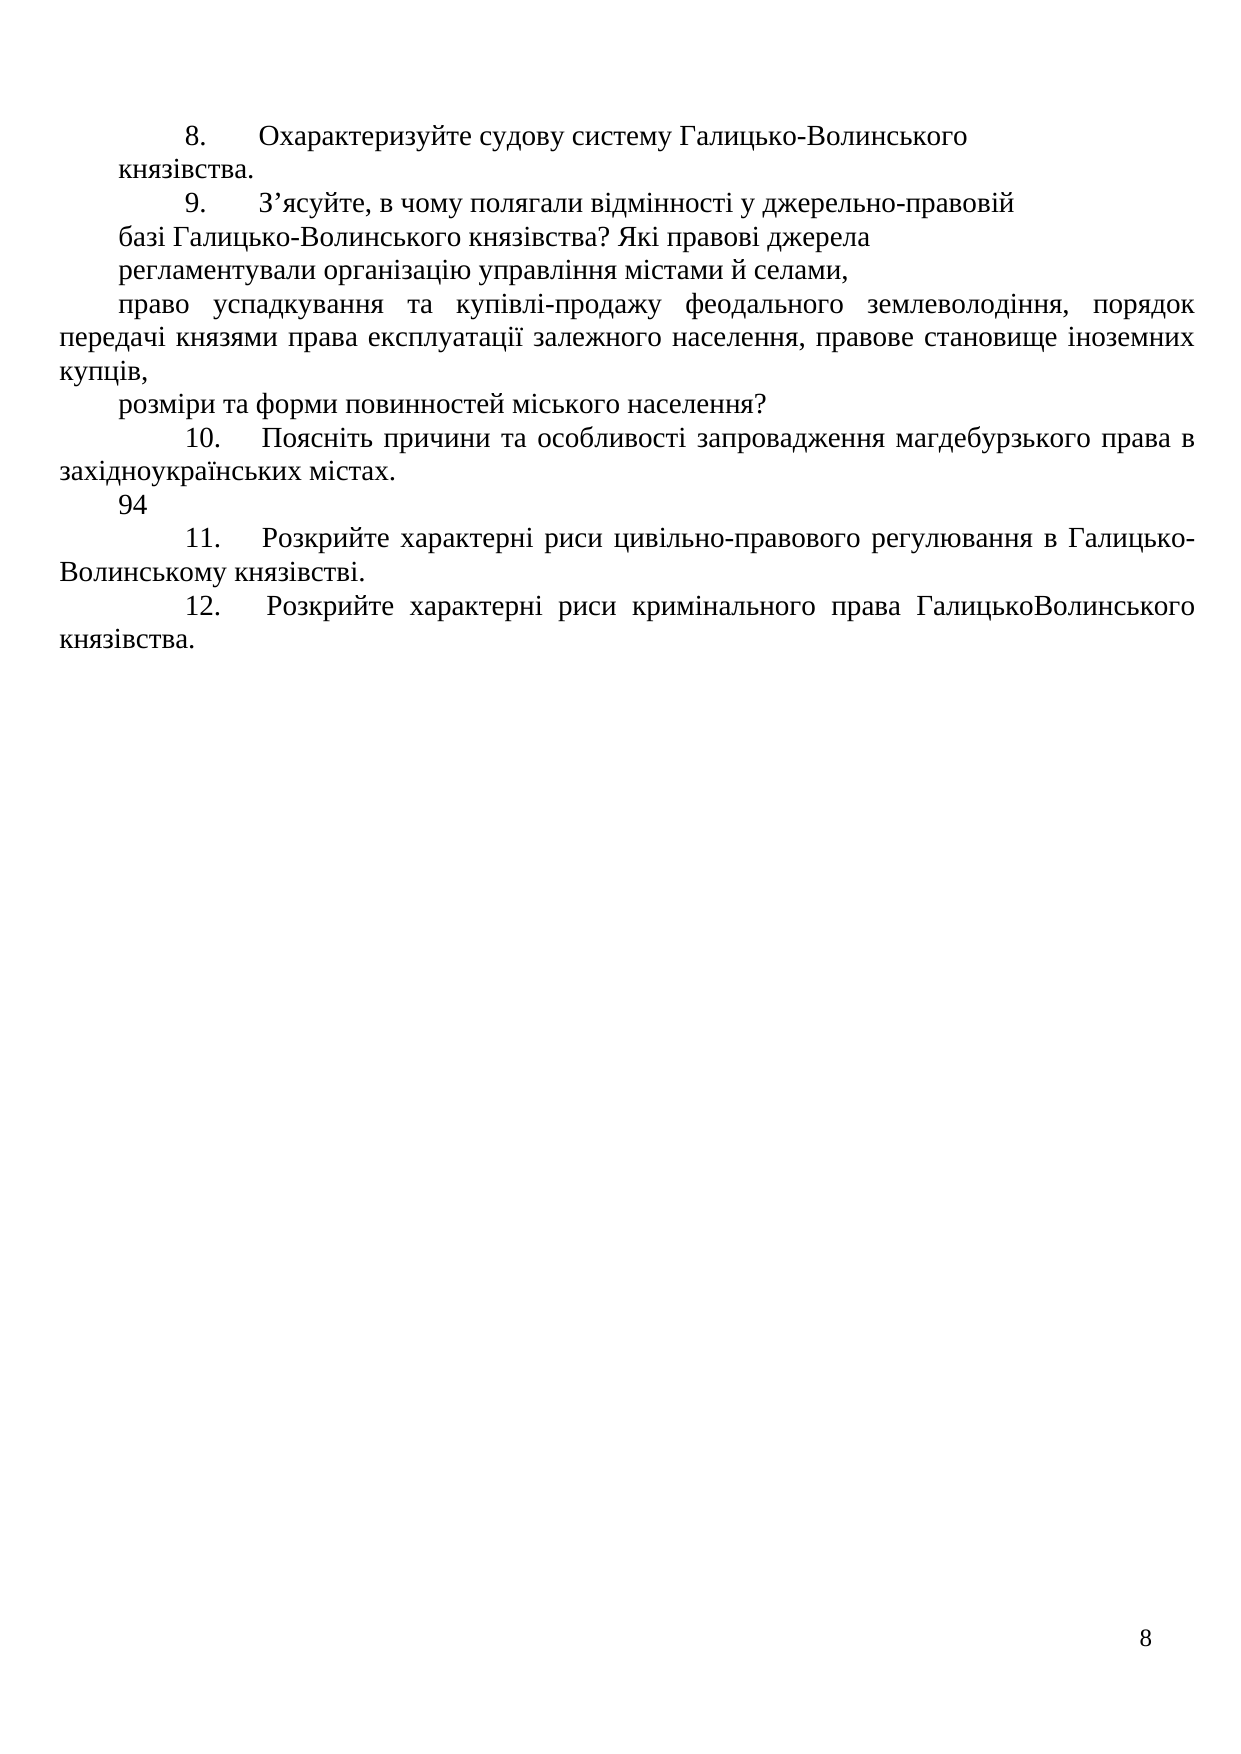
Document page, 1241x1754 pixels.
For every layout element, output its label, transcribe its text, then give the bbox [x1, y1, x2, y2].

text базі Галицько-Волинського князівства? Які правові джерела [59, 219, 1196, 252]
text князівства. [59, 152, 1196, 185]
text розміри та форми повинностей міського населення? [59, 386, 1196, 420]
text 8. Охарактеризуйте судову систему Галицько-Волинського [59, 118, 1196, 152]
text регламентували організацію управління містами й селами, [59, 252, 1196, 286]
text 11. Розкрийте характерні риси цивільно-правового регулювання в Галицько-Волинському князівстві. [59, 521, 1196, 588]
text право успадкування та купівлі-продажу феодального землеволодіння, порядок передачі князями права експлуатації залежного населення, правове становище іноземних купців, [59, 286, 1196, 386]
text 94 [59, 487, 1196, 521]
text 10. Поясніть причини та особливості запровадження магдебурзького права в західноукраїнських містах. [59, 420, 1196, 487]
text 12. Розкрийте характерні риси кримінального права ГалицькоВолинського князівства. [59, 588, 1196, 655]
text 9. З’ясуйте, в чому полягали відмінності у джерельно-правовій [59, 185, 1196, 219]
